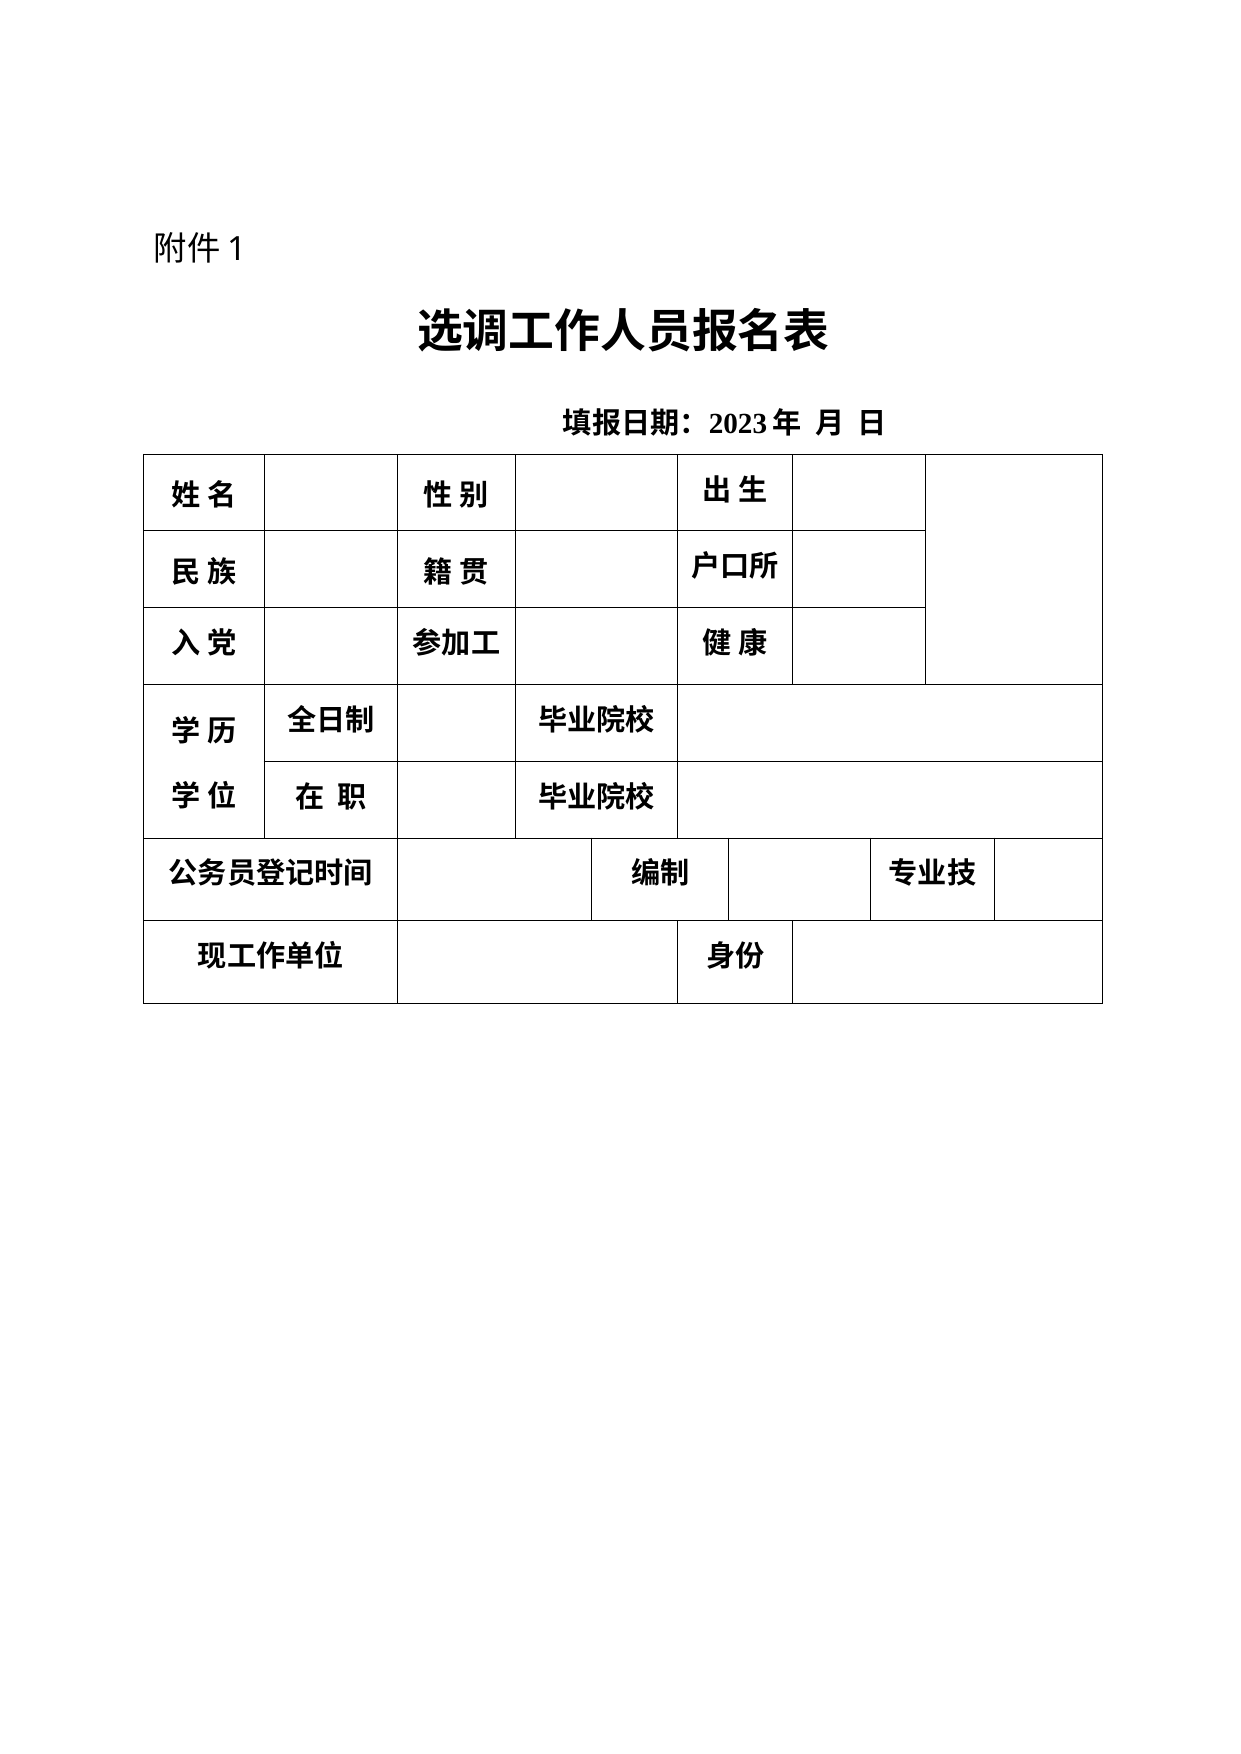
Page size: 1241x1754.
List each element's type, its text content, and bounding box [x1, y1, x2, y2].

table_cell 全日制 教 育 [265, 685, 397, 761]
table_cell 在 职 教 育 [265, 762, 397, 837]
text 选调工作人员报名表 [153, 279, 1093, 376]
table_header 性 别 [398, 455, 515, 530]
table_cell 户口所在地 [678, 531, 792, 607]
table_cell 毕业院校 及 专 业 [516, 762, 677, 837]
table_cell 入 党 时 间 [144, 608, 264, 684]
table_header [516, 455, 677, 530]
table_cell [793, 531, 925, 607]
table_cell 民 族 [144, 531, 264, 607]
table_cell [398, 685, 515, 761]
table_cell 毕业院校 及 专 业 [516, 685, 677, 761]
table_header [793, 455, 925, 530]
table_cell [516, 531, 677, 607]
table_cell [793, 921, 1102, 1003]
table_cell 专业技 术资格 [871, 839, 994, 920]
table_cell [265, 608, 397, 684]
table_cell 学 历 学 位 [144, 685, 264, 837]
text 附件1 [153, 214, 1093, 279]
table_cell [729, 839, 870, 920]
table_cell 编制 性质 [592, 839, 728, 920]
table_cell 健 康 状 况 [678, 608, 792, 684]
table_cell 参加工 作时间 [398, 608, 515, 684]
table_cell [678, 762, 1102, 837]
table_header [265, 455, 397, 530]
table_cell 公务员登记时间（事业不填） [144, 839, 397, 920]
table_cell [516, 608, 677, 684]
table_cell [793, 608, 925, 684]
text 填报日期：2023年 月 日 [153, 389, 1093, 454]
table_cell [398, 762, 515, 837]
table_cell 身份 证号 [678, 921, 792, 1003]
table_cell 现工作单位 及 职 务 [144, 921, 397, 1003]
table_header 姓 名 [144, 455, 264, 530]
table_cell [995, 839, 1102, 920]
table_header 出 生 年 月 [678, 455, 792, 530]
table_cell [678, 685, 1102, 761]
table_cell [398, 839, 591, 920]
table_header [926, 455, 1102, 684]
table_cell [265, 531, 397, 607]
table_cell 籍 贯 [398, 531, 515, 607]
table_cell [398, 921, 677, 1003]
